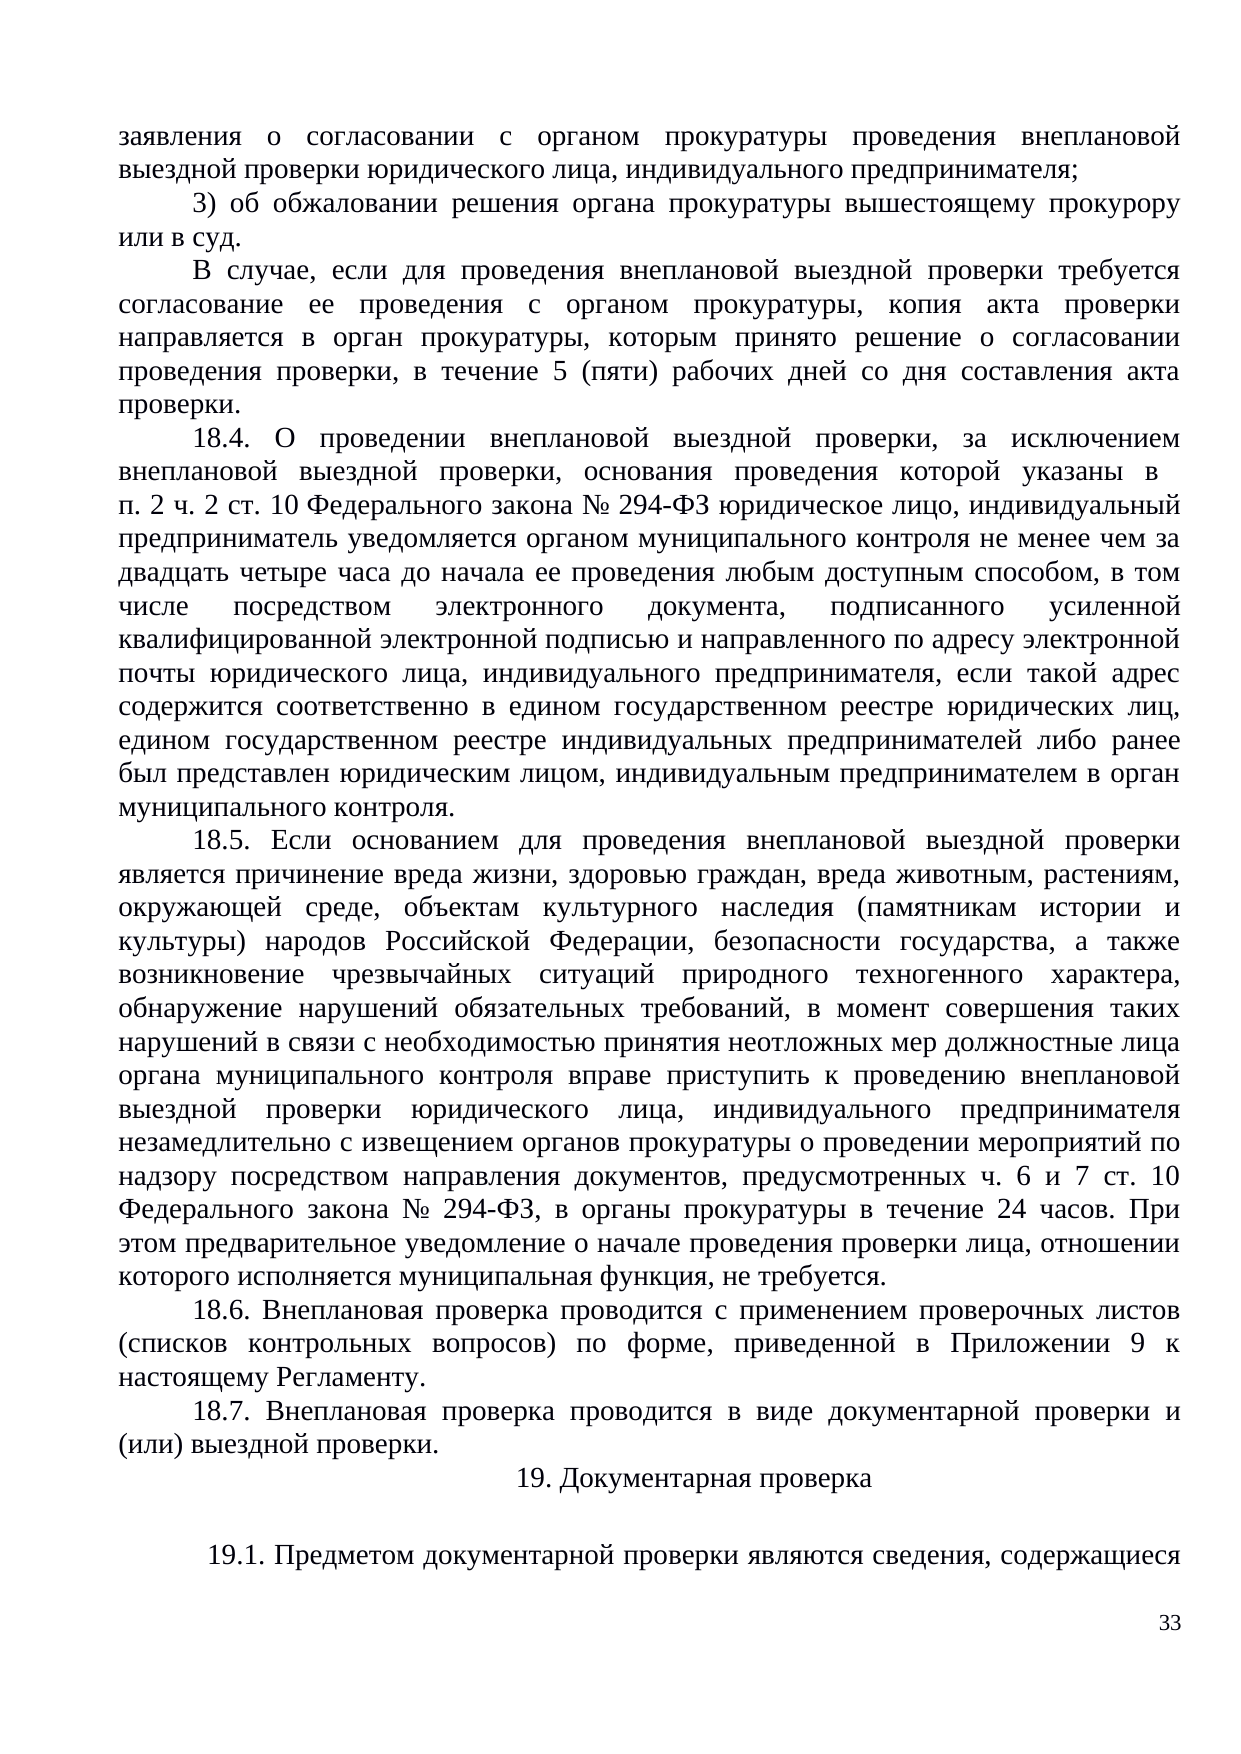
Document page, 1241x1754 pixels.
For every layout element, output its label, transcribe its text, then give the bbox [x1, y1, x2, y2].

text 18.7. Внеплановая проверка проводится в виде документарной проверки и (или) выездной проверки. [118, 1393, 1181, 1460]
text 3) об обжаловании решения органа прокуратуры вышестоящему прокурору или в суд. [118, 185, 1181, 252]
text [118, 118, 1181, 185]
text 18.4. О проведении внеплановой выездной проверки, за исключением внеплановой выездной проверки, основания проведения которой указаны в п. 2 ч. 2 ст. 10 Федерального закона № 294-ФЗ юридическое лицо, индивидуальный предприниматель уведомляется органом муниципального контроля не менее чем за двадцать четыре часа до начала ее проведения любым доступным способом, в том числе посредством электронного документа, подписанного усиленной квалифицированной электронной подписью и направленного по адресу электронной почты юридического лица, индивидуального предпринимателя, если такой адрес содержится соответственно в едином государственном реестре юридических лиц, едином государственном реестре индивидуальных предпринимателей либо ранее был представлен юридическим лицом, индивидуальным предпринимателем в орган муниципального контроля. [118, 420, 1181, 822]
text 18.6. Внеплановая проверка проводится с применением проверочных листов (списков контрольных вопросов) по форме, приведенной в Приложении 9 к настоящему Регламенту. [118, 1292, 1181, 1393]
text В случае, если для проведения внеплановой выездной проверки требуется согласование ее проведения с органом прокуратуры, копия акта проверки направляется в орган прокуратуры, которым принято решение о согласовании проведения проверки, в течение 5 (пяти) рабочих дней со дня составления акта проверки. [118, 252, 1181, 420]
text 18.5. Если основанием для проведения внеплановой выездной проверки является причинение вреда жизни, здоровью граждан, вреда животным, растениям, окружающей среде, объектам культурного наследия (памятникам истории и культуры) народов Российской Федерации, безопасности государства, а также возникновение чрезвычайных ситуаций природного техногенного характера, обнаружение нарушений обязательных требований, в момент совершения таких нарушений в связи с необходимостью принятия неотложных мер должностные лица органа муниципального контроля вправе приступить к проведению внеплановой выездной проверки юридического лица, индивидуального предпринимателя незамедлительно с извещением органов прокуратуры о проведении мероприятий по надзору посредством направления документов, предусмотренных ч. 6 и 7 ст. 10 Федерального закона № 294-ФЗ, в органы прокуратуры в течение 24 часов. При этом предварительное уведомление о начале проведения проверки лица, отношении которого исполняется муниципальная функция, не требуется. [118, 822, 1181, 1292]
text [118, 1537, 1181, 1570]
text 19. Документарная проверка [207, 1460, 1181, 1493]
